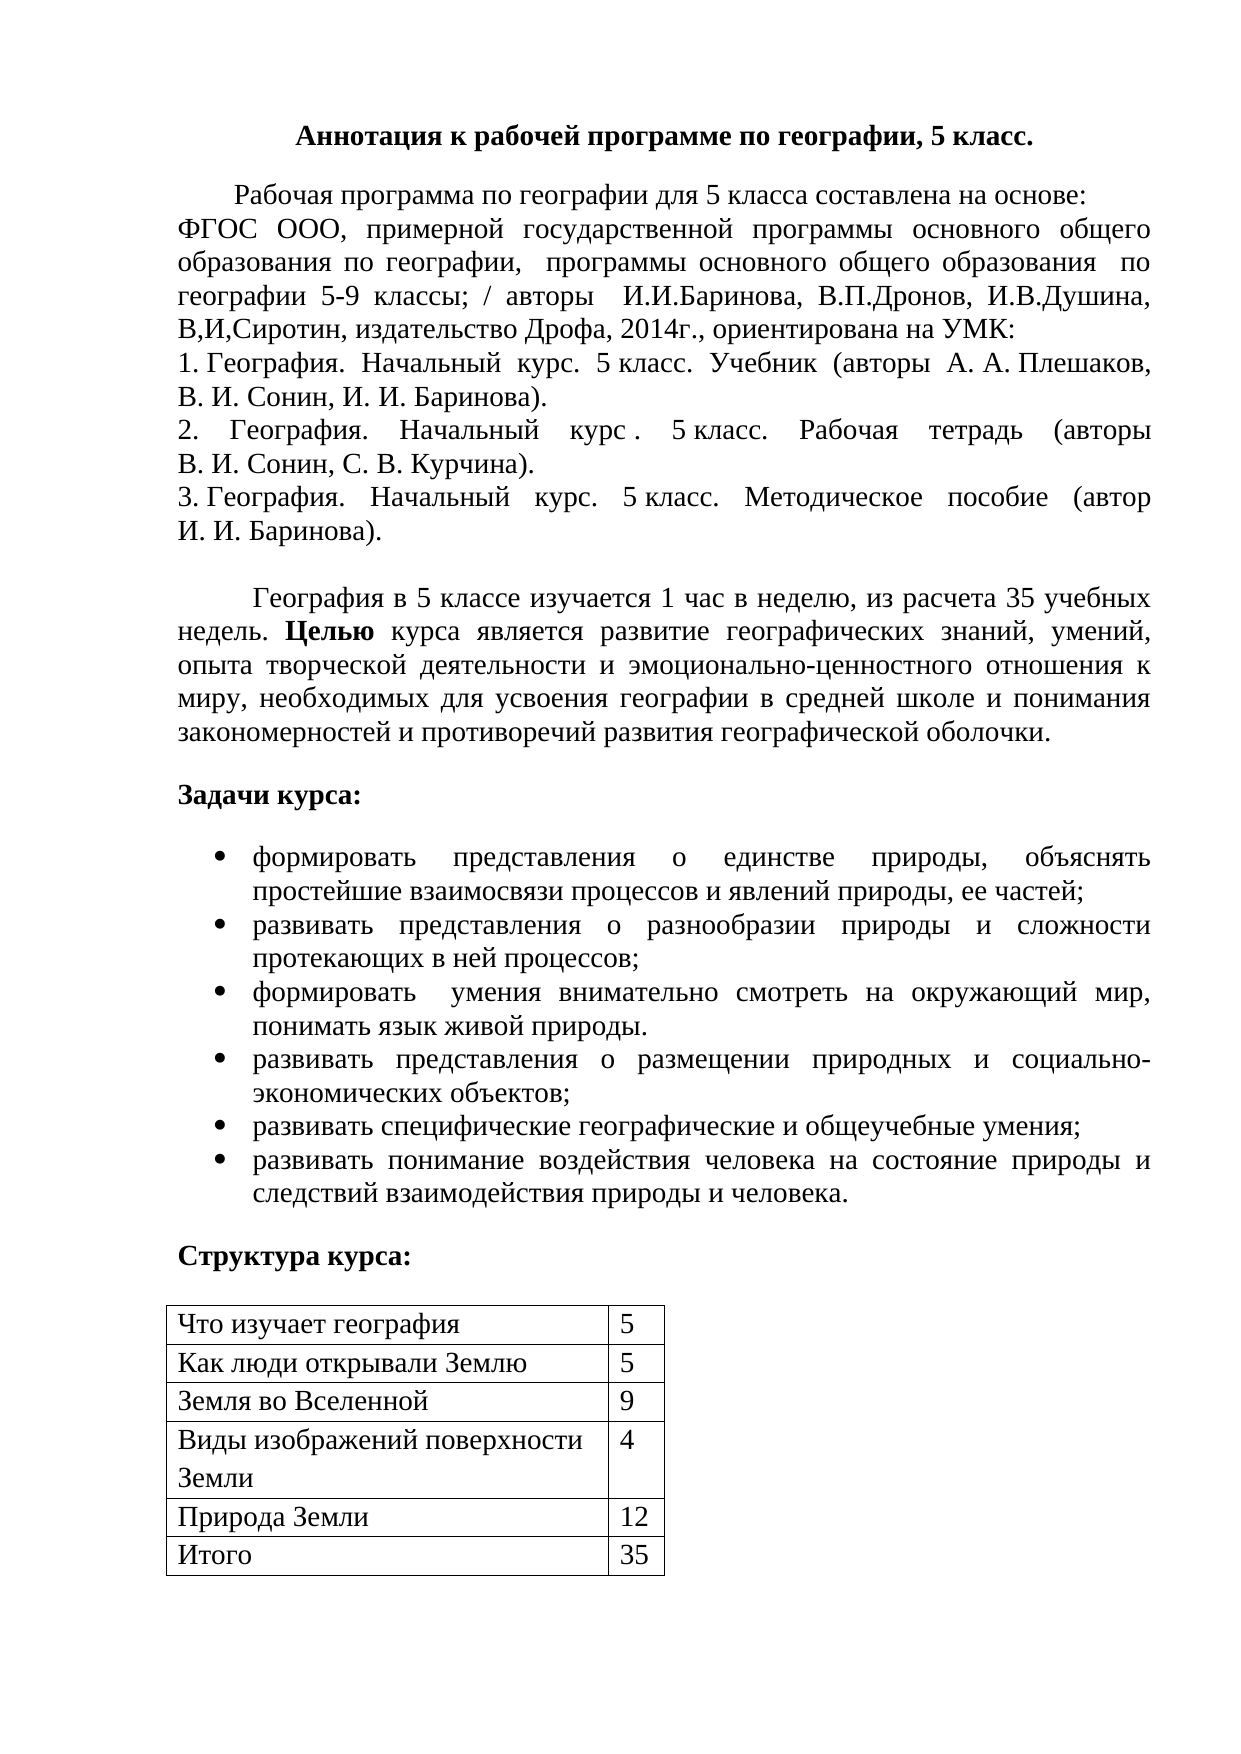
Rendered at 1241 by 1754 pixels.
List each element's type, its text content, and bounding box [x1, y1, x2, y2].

table_cell Земля во Вселенной [167, 1383, 608, 1421]
table_cell 5 [609, 1345, 664, 1382]
list развивать понимание воздействия человека на состояние природы и следствий взаимодействия природы и человека. [215, 1142, 1152, 1209]
text Аннотация к рабочей программе по географии, 5 класс. [177, 118, 1152, 152]
text Задачи курса: [177, 777, 1152, 810]
list формировать умения внимательно смотреть на окружающий мир, понимать язык живой природы. [215, 974, 1152, 1041]
table_cell 4 [609, 1422, 664, 1498]
list формировать представления о единстве природы, объяснять простейшие взаимосвязи процессов и явлений природы, ее частей; [215, 839, 1152, 907]
table_cell 35 [609, 1537, 664, 1574]
table_cell 12 [609, 1499, 664, 1536]
text География в 5 классе изучается 1 час в неделю, из расчета 35 учебных недель. Целью курса является развитие географических знаний, умений, опыта творческой деятельности и эмоционально-ценностного отношения к миру, необходимых для усвоения географии в средней школе и понимания закономерностей и противоречий развития географической оболочки. [177, 580, 1152, 748]
list развивать представления о размещении природных и социально-экономических объектов; [215, 1041, 1152, 1108]
table_cell Виды изображений поверхности Земли [167, 1422, 608, 1498]
text ФГОС ООО, примерной государственной программы основного общего образования по географии, программы основного общего образования по географии 5-9 классы; / авторы И.И.Баринова, В.П.Дронов, И.В.Душина, В,И,Сиротин, издательство Дрофа, 2014г., ориентирована на УМК: [177, 211, 1152, 345]
table_cell 9 [609, 1383, 664, 1421]
text 1. География. Начальный курс. 5 класс. Учебник (авторы А. А. Плешаков, В. И. Сонин, И. И. Баринова). [177, 345, 1152, 412]
table_cell Как люди открывали Землю [167, 1345, 608, 1382]
text Структура курса: [177, 1238, 1152, 1272]
list развивать специфические географические и общеучебные умения; [215, 1108, 1152, 1142]
table_cell Природа Земли [167, 1499, 608, 1536]
table_header Что изучает география [167, 1306, 608, 1344]
text 3. География. Начальный курс. 5 класс. Методическое пособие (автор И. И. Баринова). [177, 479, 1152, 546]
table_header 5 [609, 1306, 664, 1344]
text 2. География. Начальный курс . 5 класс. Рабочая тетрадь (авторы В. И. Сонин, С. В. Курчина). [177, 412, 1152, 479]
text Рабочая программа по географии для 5 класса составлена на основе: [177, 177, 1152, 211]
table_cell Итого [167, 1537, 608, 1574]
list развивать представления о разнообразии природы и сложности протекающих в ней процессов; [215, 907, 1152, 974]
